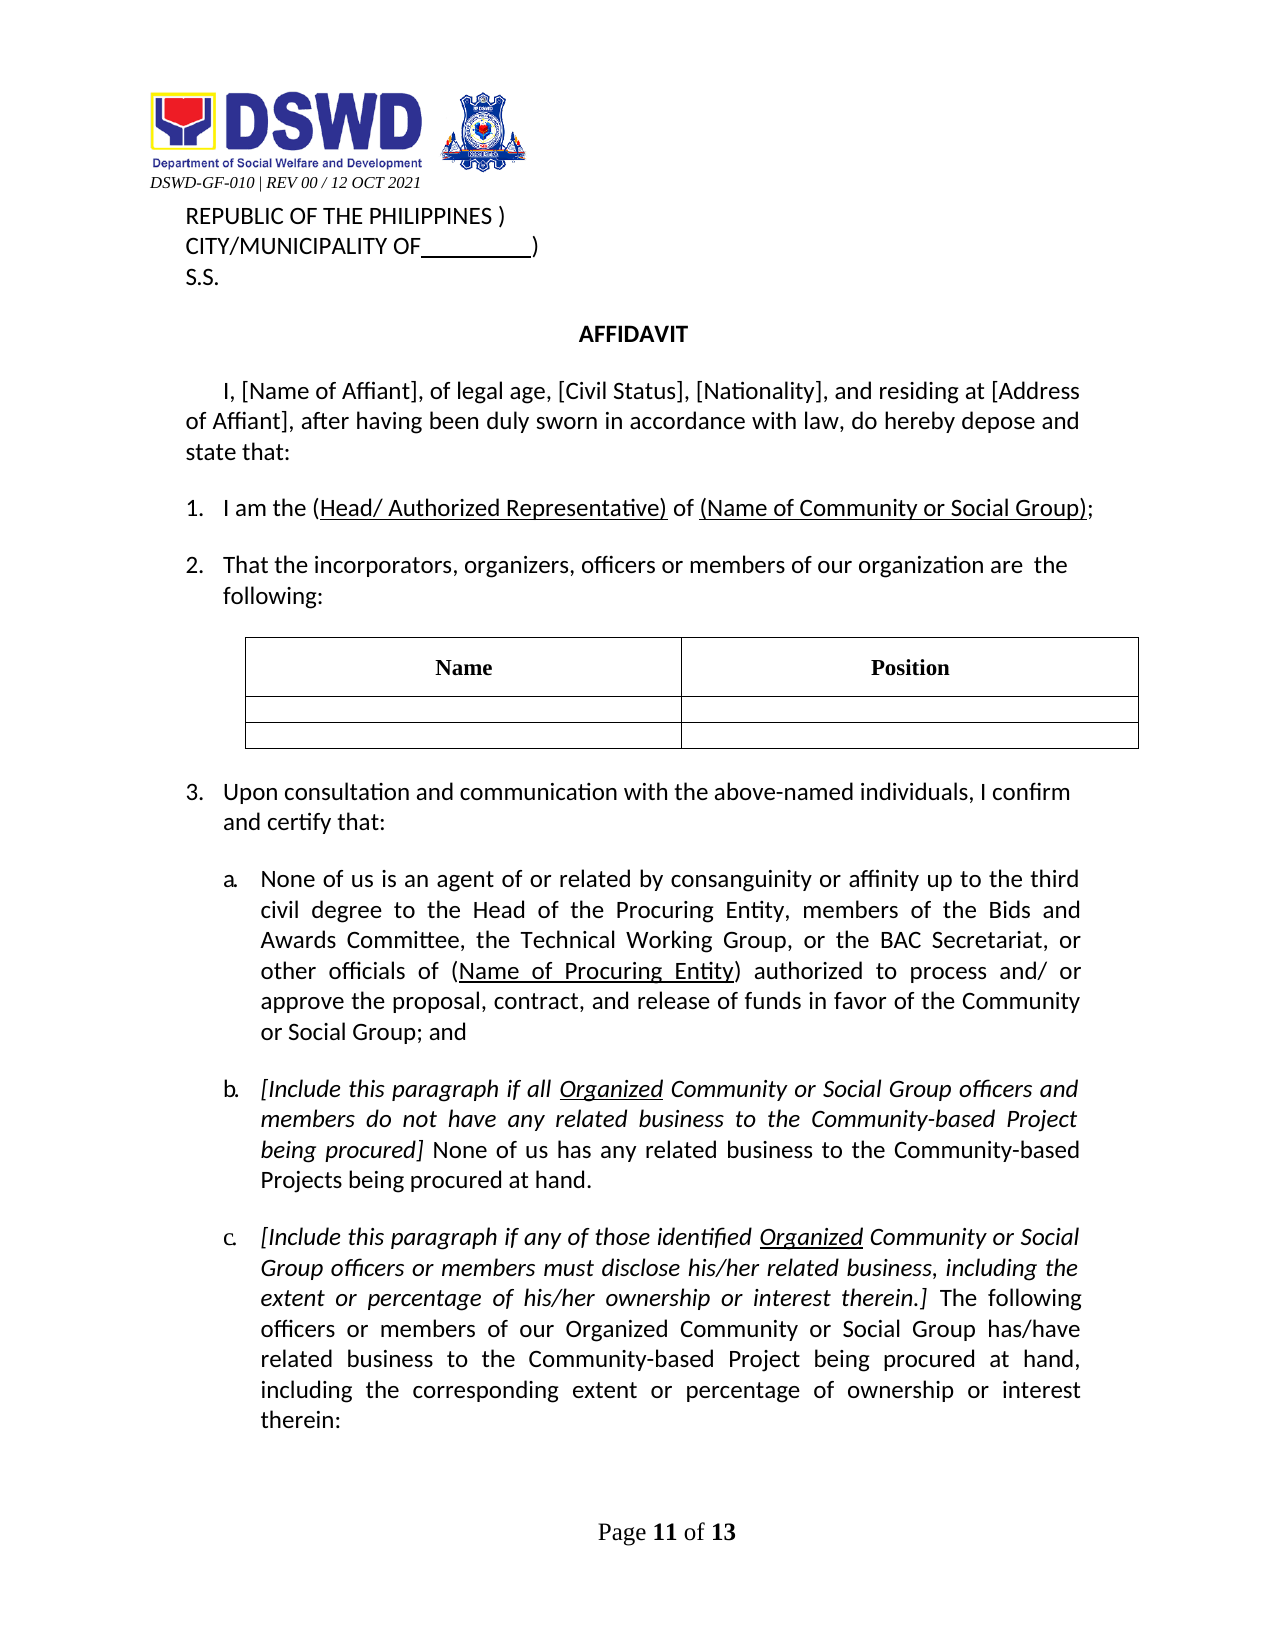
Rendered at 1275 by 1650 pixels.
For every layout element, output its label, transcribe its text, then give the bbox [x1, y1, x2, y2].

picture [136, 72, 540, 187]
table_header Position [682, 638, 1138, 696]
text REPUBLIC OF THE PHILIPPINES ) CITY/MUNICIPALITY OF ) S.S. [185, 200, 551, 291]
list [Include this paragraph if all Organized Community or Social Group officers and members do not have any related business to the Community-based Project being procured] None of us has any related business to the Community-based Projects being procured at hand. [223, 1073, 1082, 1195]
list That the incorporators, organizers, officers or members of our organization are the following: [185, 549, 1081, 611]
list [Include this paragraph if any of those identified Organized Community or Social Group officers or members must disclose his/her related business, including the extent or percentage of his/her ownership or interest therein.] The following officers or members of our Organized Community or Social Group has/have related business to the Community-based Project being procured at hand, including the corresponding extent or percentage of ownership or interest therein: [223, 1221, 1082, 1435]
table_cell [246, 697, 681, 722]
list I am the (Head/ Authorized Representative) of (Name of Community or Social Group); [185, 493, 1125, 523]
text AFFIDAVIT [150, 318, 1117, 348]
table_header Name [246, 638, 681, 696]
list Upon consultation and communication with the above-named individuals, I confirm and certify that: [185, 776, 1082, 837]
table_cell [246, 723, 681, 748]
list None of us is an agent of or related by consanguinity or affinity up to the third civil degree to the Head of the Procuring Entity, members of the Bids and Awards Committee, the Technical Working Group, or the BAC Secretariat, or other officials of (Name of Procuring Entity) authorized to process and/ or approve the proposal, contract, and release of funds in favor of the Community or Social Group; and [223, 863, 1082, 1046]
table_cell [682, 723, 1138, 748]
text I, [Name of Affiant], of legal age, [Civil Status], [Nationality], and residing at [Address of Affiant], after having been duly sworn in accordance with law, do hereby depose and state that: [185, 375, 1082, 466]
table_cell [682, 697, 1138, 722]
